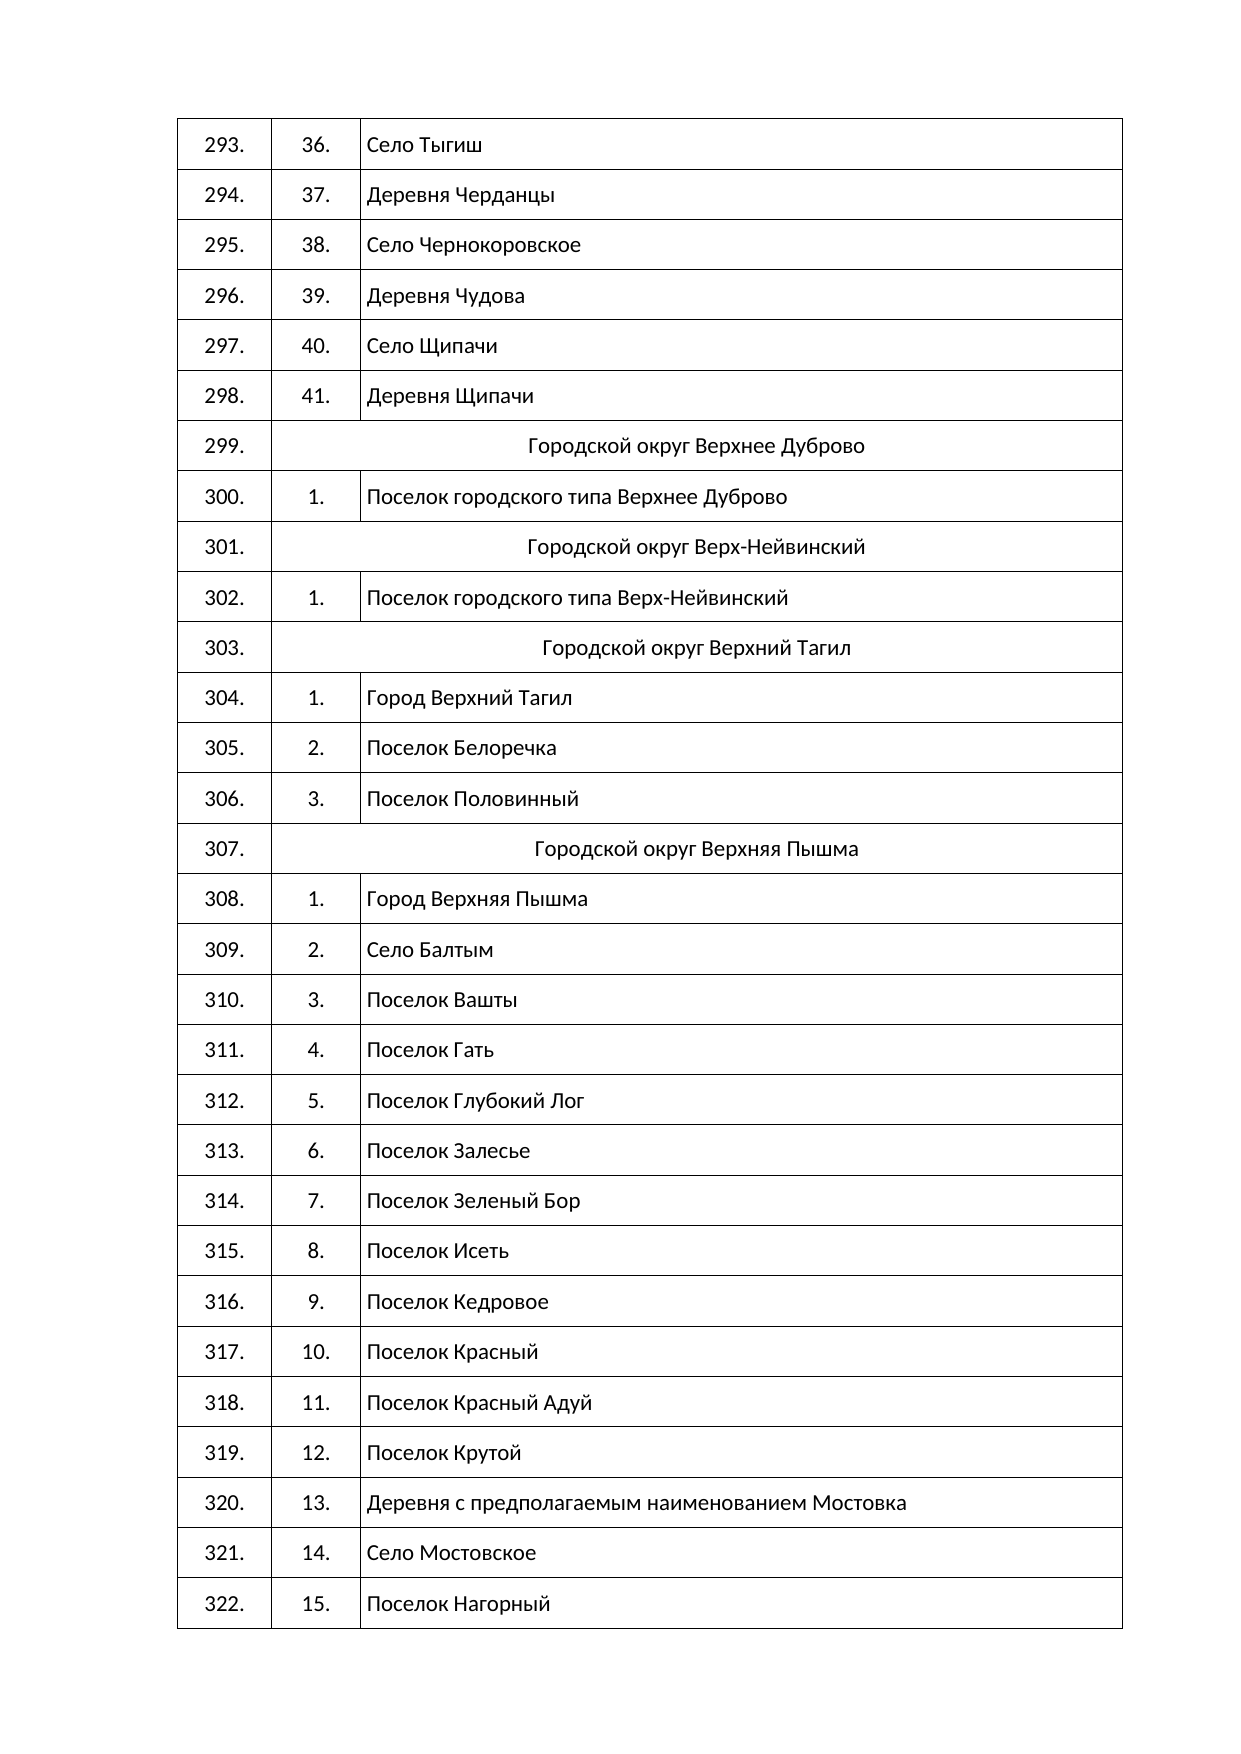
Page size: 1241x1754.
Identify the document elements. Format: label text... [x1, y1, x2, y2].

table_cell Городской округ Верхнее Дуброво [272, 421, 1122, 470]
table_cell 321. [178, 1528, 271, 1577]
table_cell 322. [178, 1578, 271, 1627]
table_cell 312. [178, 1075, 271, 1124]
table_cell Деревня с предполагаемым наименованием Мостовка [361, 1478, 1122, 1527]
table_cell 15. [272, 1578, 360, 1627]
table_cell 36. [272, 119, 360, 168]
table_cell Деревня Щипачи [361, 371, 1122, 420]
table_cell Поселок Красный [361, 1327, 1122, 1376]
table_cell 3. [272, 975, 360, 1024]
table_cell 310. [178, 975, 271, 1024]
table_cell 318. [178, 1377, 271, 1426]
table_cell 3. [272, 773, 360, 822]
table_cell Город Верхняя Пышма [361, 874, 1122, 923]
table_cell 1. [272, 874, 360, 923]
table_cell 298. [178, 371, 271, 420]
table_cell 316. [178, 1276, 271, 1326]
table_cell 319. [178, 1427, 271, 1477]
table_cell Село Чернокоровское [361, 220, 1122, 269]
table_cell Поселок Глубокий Лог [361, 1075, 1122, 1124]
table_cell Поселок Гать [361, 1025, 1122, 1074]
table_cell Село Щипачи [361, 320, 1122, 370]
table_cell 41. [272, 371, 360, 420]
table_cell Поселок Исеть [361, 1226, 1122, 1275]
table_cell 38. [272, 220, 360, 269]
table_cell 308. [178, 874, 271, 923]
table_cell 314. [178, 1176, 271, 1225]
table_cell Поселок Крутой [361, 1427, 1122, 1477]
table_cell 12. [272, 1427, 360, 1477]
table_cell Село Мостовское [361, 1528, 1122, 1577]
table_cell 6. [272, 1125, 360, 1175]
table_cell Деревня Чудова [361, 270, 1122, 319]
table_cell 303. [178, 622, 271, 672]
table_cell 311. [178, 1025, 271, 1074]
table_cell Поселок Белоречка [361, 723, 1122, 772]
table_cell Село Тыгиш [361, 119, 1122, 168]
table_cell Город Верхний Тагил [361, 673, 1122, 722]
table_cell Поселок Кедровое [361, 1276, 1122, 1326]
table_cell 306. [178, 773, 271, 822]
table_cell 293. [178, 119, 271, 168]
table_cell 304. [178, 673, 271, 722]
table_cell 305. [178, 723, 271, 772]
table_cell 301. [178, 522, 271, 571]
table_cell 5. [272, 1075, 360, 1124]
table_cell Поселок Зеленый Бор [361, 1176, 1122, 1225]
table_cell 1. [272, 572, 360, 621]
table_cell 294. [178, 170, 271, 219]
table_cell Деревня Черданцы [361, 170, 1122, 219]
table_cell Поселок Вашты [361, 975, 1122, 1024]
table_cell 9. [272, 1276, 360, 1326]
table_cell 40. [272, 320, 360, 370]
table_cell 1. [272, 673, 360, 722]
table_cell 13. [272, 1478, 360, 1527]
table_cell 300. [178, 471, 271, 521]
table_cell Поселок городского типа Верх-Нейвинский [361, 572, 1122, 621]
table_cell Поселок городского типа Верхнее Дуброво [361, 471, 1122, 521]
table_cell 1. [272, 471, 360, 521]
table_cell 4. [272, 1025, 360, 1074]
table_cell 320. [178, 1478, 271, 1527]
table_cell Городской округ Верх-Нейвинский [272, 522, 1122, 571]
table_cell 297. [178, 320, 271, 370]
table_cell Поселок Красный Адуй [361, 1377, 1122, 1426]
table_cell 307. [178, 824, 271, 873]
table_cell Поселок Половинный [361, 773, 1122, 822]
table_cell 14. [272, 1528, 360, 1577]
table_cell 317. [178, 1327, 271, 1376]
table_cell 296. [178, 270, 271, 319]
table_cell 2. [272, 723, 360, 772]
table_cell 10. [272, 1327, 360, 1376]
table_cell 7. [272, 1176, 360, 1225]
table_cell 309. [178, 924, 271, 973]
table_cell 8. [272, 1226, 360, 1275]
table_cell Поселок Нагорный [361, 1578, 1122, 1627]
table_cell Городской округ Верхний Тагил [272, 622, 1122, 672]
table_cell 313. [178, 1125, 271, 1175]
table_cell 11. [272, 1377, 360, 1426]
table_cell 315. [178, 1226, 271, 1275]
table_cell Городской округ Верхняя Пышма [272, 824, 1122, 873]
table_cell 302. [178, 572, 271, 621]
table_cell 295. [178, 220, 271, 269]
table_cell 37. [272, 170, 360, 219]
table_cell Село Балтым [361, 924, 1122, 973]
table_cell 39. [272, 270, 360, 319]
table_cell 299. [178, 421, 271, 470]
table_cell 2. [272, 924, 360, 973]
table_cell Поселок Залесье [361, 1125, 1122, 1175]
